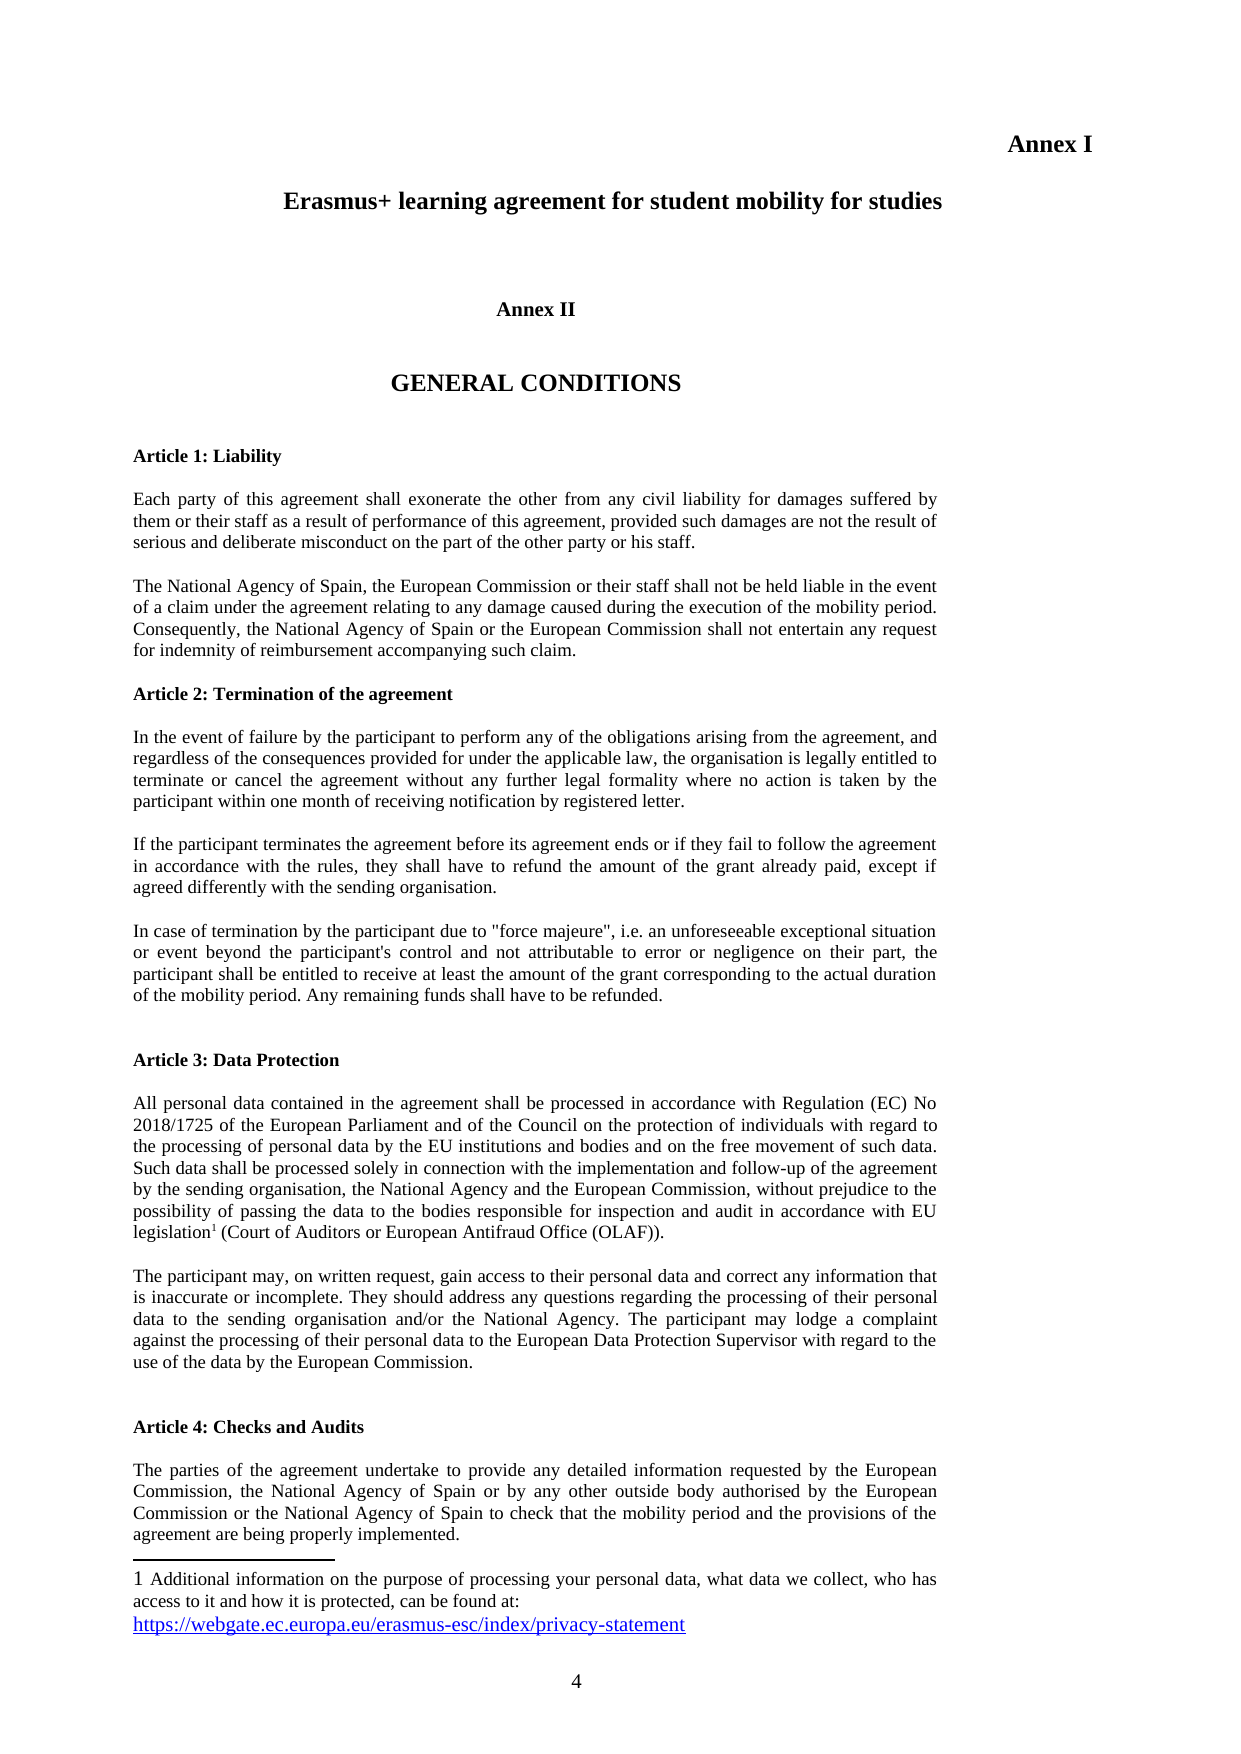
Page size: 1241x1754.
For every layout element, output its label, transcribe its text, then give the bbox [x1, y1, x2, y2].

text In the event of failure by the participant to perform any of the obligations arising from the agreement, and regardless of the consequences provided for under the applicable law, the organisation is legally entitled to terminate or cancel the agreement without any further legal formality where no action is taken by the participant within one month of receiving notification by registered letter. [133, 726, 939, 812]
text All personal data contained in the agreement shall be processed in accordance with Regulation (EC) No 2018/1725 of the European Parliament and of the Council on the protection of individuals with regard to the processing of personal data by the EU institutions and bodies and on the free movement of such data. Such data shall be processed solely in connection with the implementation and follow-up of the agreement by the sending organisation, the National Agency and the European Commission, without prejudice to the possibility of passing the data to the bodies responsible for inspection and audit in accordance with EU legislation (Court of Auditors or European Antifraud Office (OLAF)). [133, 1092, 939, 1243]
text The participant may, on written request, gain access to their personal data and correct any information that is inaccurate or incomplete. They should address any questions regarding the processing of their personal data to the sending organisation and/or the National Agency. The participant may lodge a complaint against the processing of their personal data to the European Data Protection Supervisor with regard to the use of the data by the European Commission. [133, 1264, 939, 1372]
text Article 3: Data Protection [133, 1049, 939, 1071]
text The parties of the agreement undertake to provide any detailed information requested by the European Commission, the National Agency of Spain or by any other outside body authorised by the European Commission or the National Agency of Spain to check that the mobility period and the provisions of the agreement are being properly implemented. [133, 1459, 939, 1545]
text Each party of this agreement shall exonerate the other from any civil liability for damages suffered by them or their staff as a result of performance of this agreement, provided such damages are not the result of serious and deliberate misconduct on the part of the other party or his staff. [133, 488, 939, 553]
text If the participant terminates the agreement before its agreement ends or if they fail to follow the agreement in accordance with the rules, they shall have to refund the amount of the grant already paid, except if agreed differently with the sending organisation. [133, 833, 939, 898]
text GENERAL CONDITIONS [133, 368, 939, 397]
text Annex II [133, 297, 939, 321]
text Article 4: Checks and Audits [133, 1416, 939, 1437]
text The National Agency of Spain, the European Commission or their staff shall not be held liable in the event of a claim under the agreement relating to any damage caused during the execution of the mobility period. Consequently, the National Agency of Spain or the European Commission shall not entertain any request for indemnity of reimbursement accompanying such claim. [133, 574, 939, 661]
text Erasmus+ learning agreement for student mobility for studies [133, 186, 1092, 215]
text Annex I [133, 129, 1092, 157]
text Article 2: Termination of the agreement [133, 682, 939, 704]
text Article 1: Liability [133, 445, 939, 467]
text In case of termination by the participant due to "force majeure", i.e. an unforeseeable exceptional situation or event beyond the participant's control and not attributable to error or negligence on their part, the participant shall be entitled to receive at least the amount of the grant corresponding to the actual duration of the mobility period. Any remaining funds shall have to be refunded. [133, 919, 939, 1006]
